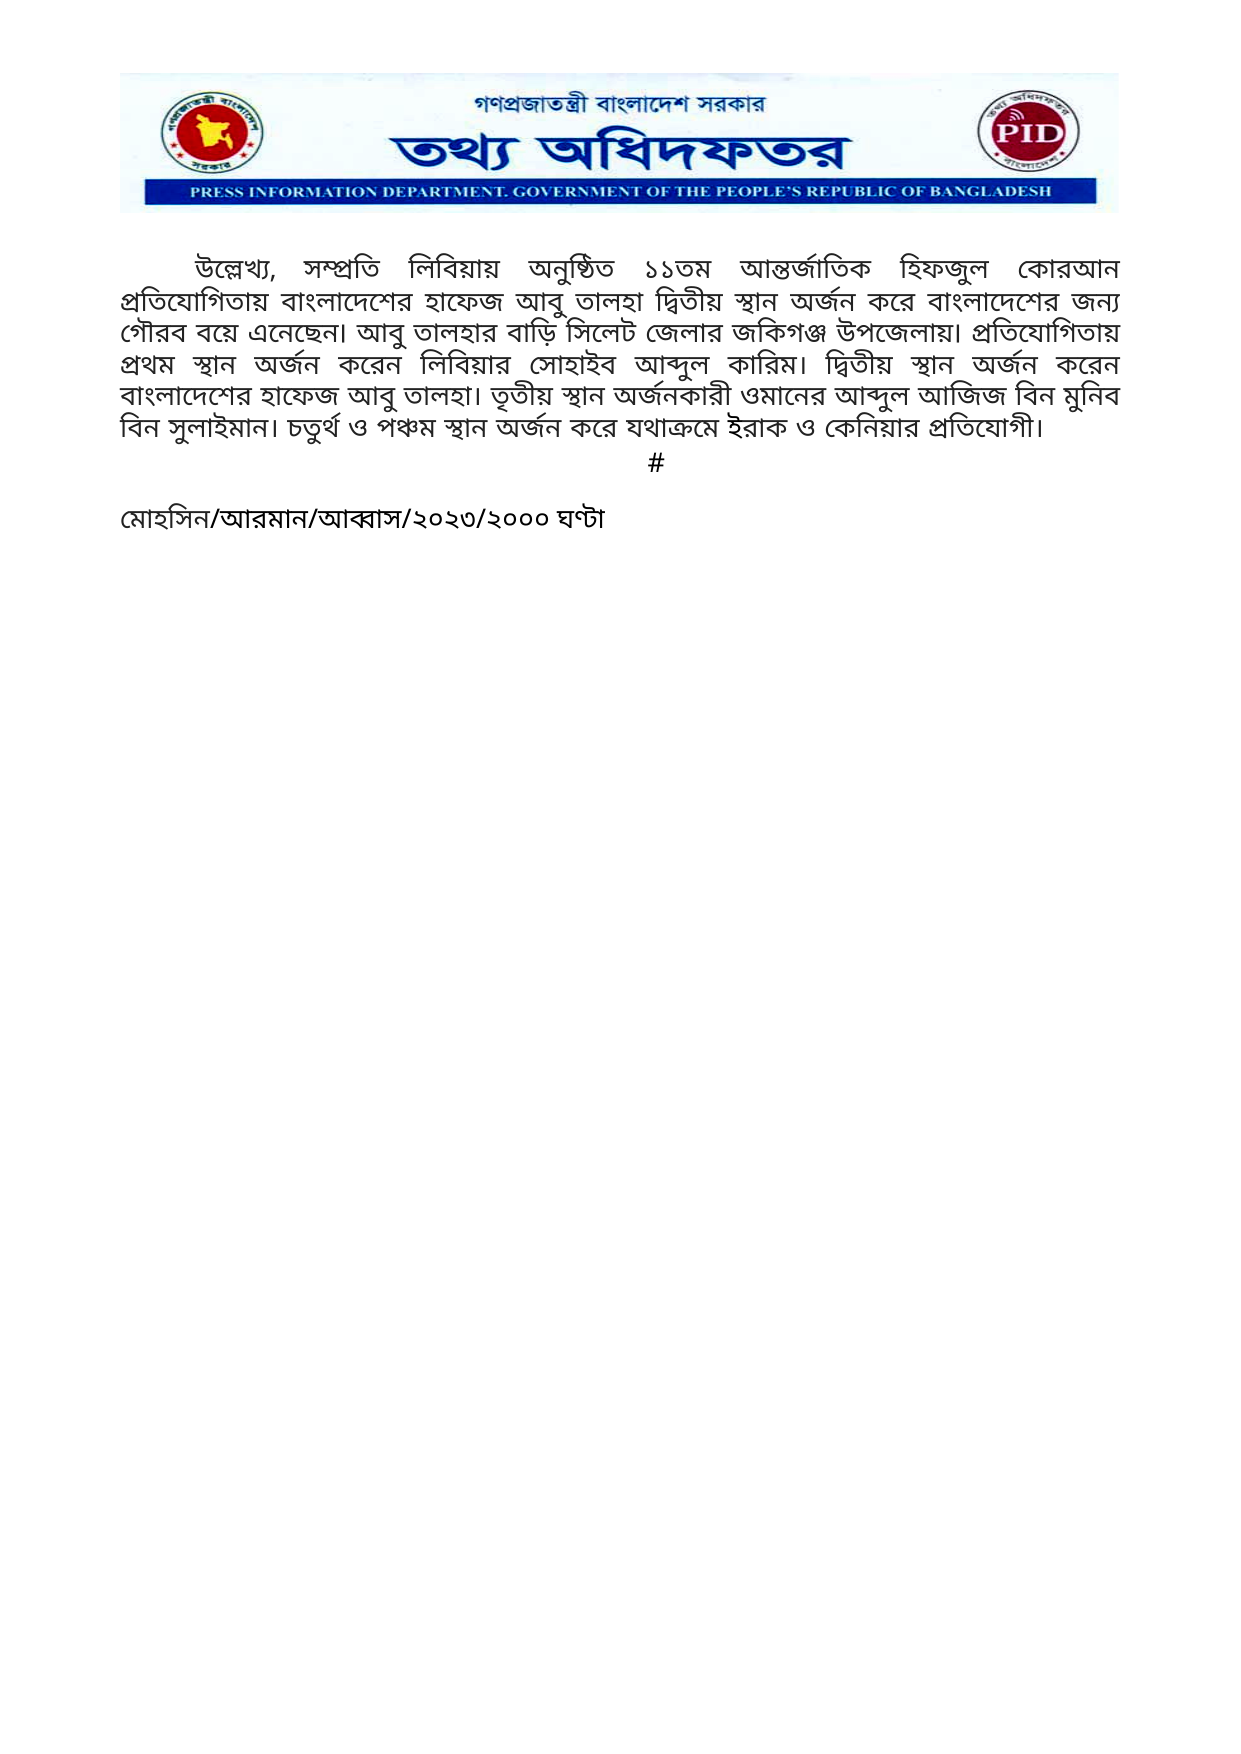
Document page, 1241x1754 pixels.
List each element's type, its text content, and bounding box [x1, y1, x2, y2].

text উল্লেখ্য, সম্প্রতি লিবিয়ায় অনুষ্ঠিত ১১তম আন্তর্জাতিক হিফজুল কোরআন প্রতিযোগিতায় বাংলাদেশের হাফেজ আবু তালহা দ্বিতীয় স্থান অর্জন করে বাংলাদেশের জন্য গৌরব বয়ে এনেছেন। আবু তালহার বাড়ি সিলেট জেলার জকিগঞ্জ উপজেলায়। প্রতিযোগিতায় প্রথম স্থান অর্জন করেন লিবিয়ার সোহাইব আব্দুল কারিম। দ্বিতীয় স্থান অর্জন করেন বাংলাদেশের হাফেজ আবু তালহা। তৃতীয় স্থান অর্জনকারী ওমানের আব্দুল আজিজ বিন মুনিব বিন সুলাইমান। চতুর্থ ও পঞ্চম স্থান অর্জন করে যথাক্রমে ইরাক ও কেনিয়ার প্রতিযোগী। [120, 249, 1120, 444]
text # [120, 444, 1117, 481]
text মোহসিন/আরমান/আব্বাস/২০২৩/২০০০ ঘণ্টা [120, 499, 1117, 539]
